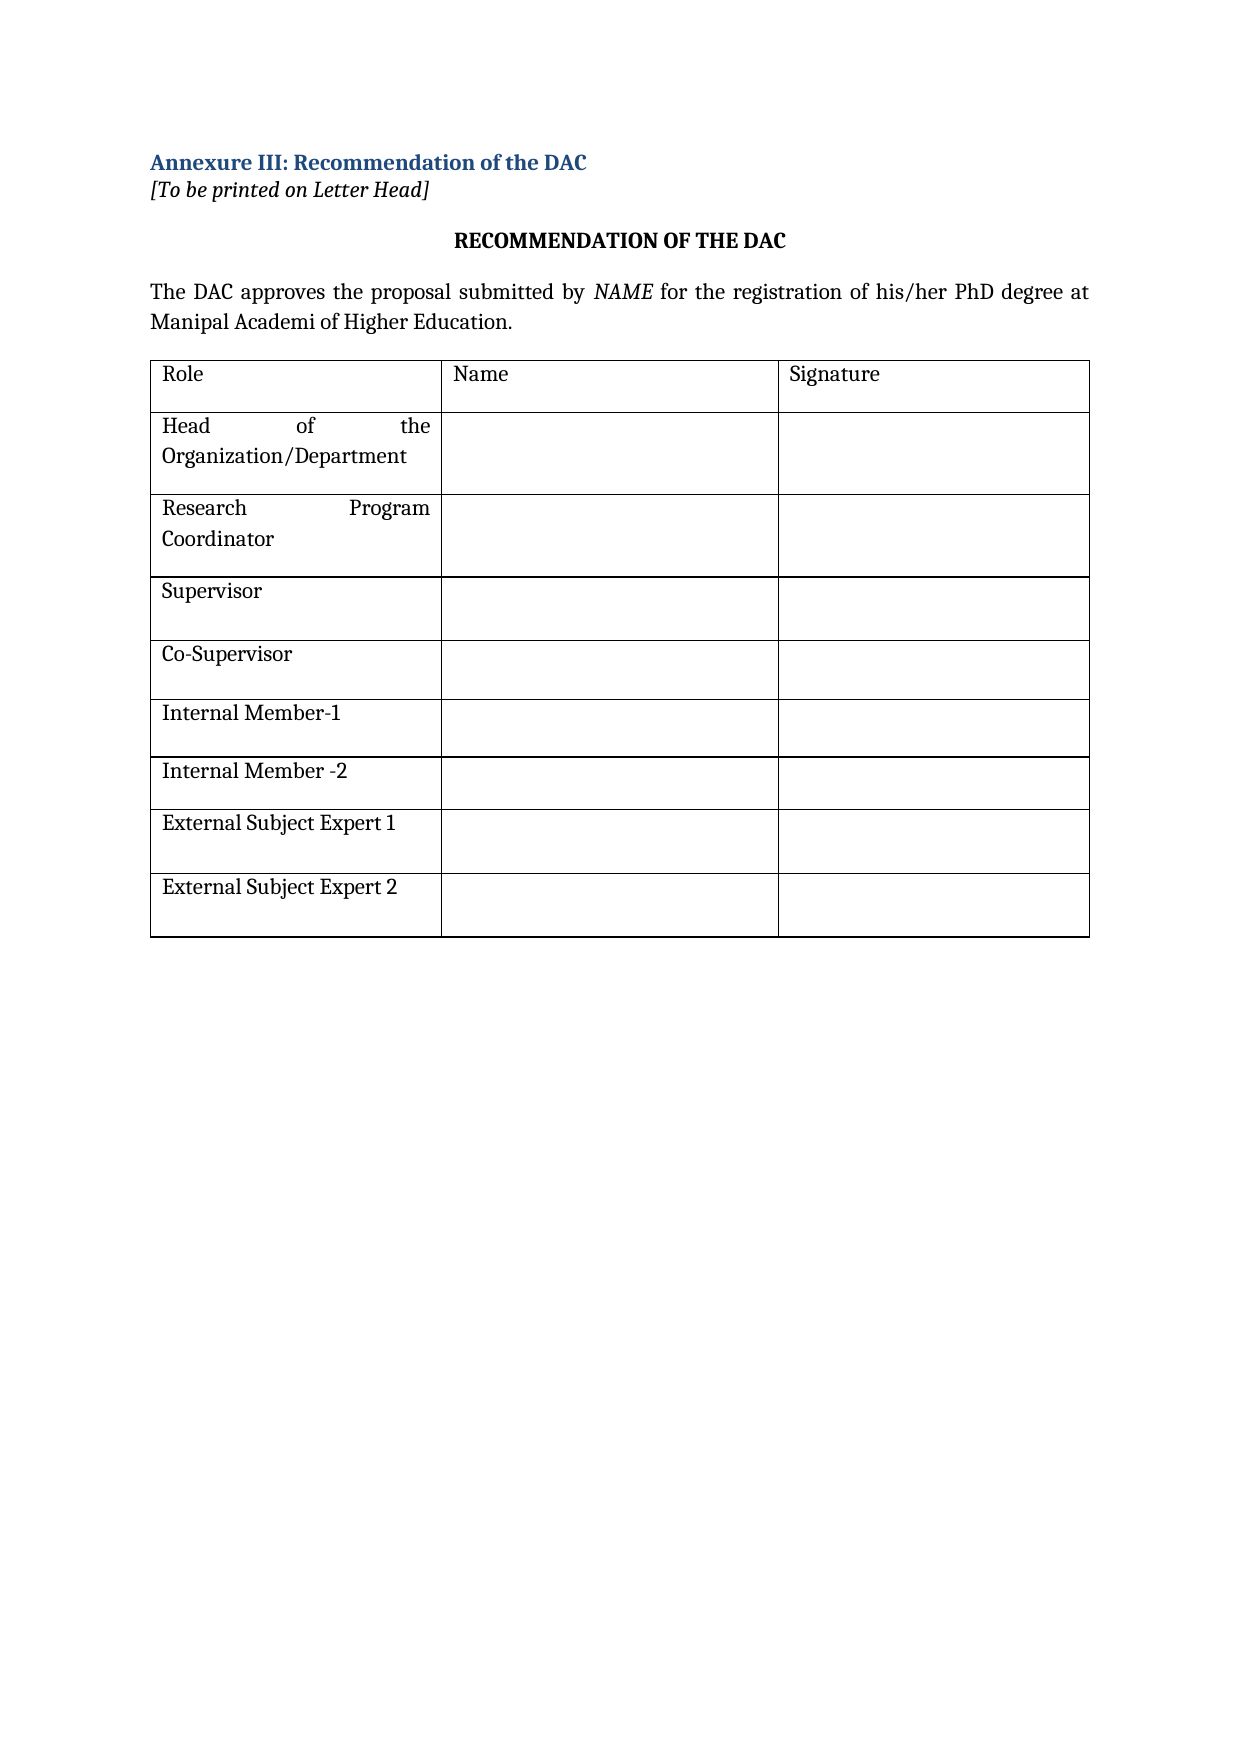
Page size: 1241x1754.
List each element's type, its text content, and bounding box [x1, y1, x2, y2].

table_cell [442, 700, 778, 756]
table_cell Internal Member-1 [151, 700, 441, 756]
text The DAC approves the proposal submitted by NAME for the registration of his/her PhD degree at Manipal Academi of Higher Education. [150, 278, 1090, 335]
table_cell [779, 641, 1089, 698]
table_cell [779, 413, 1089, 494]
table_cell [442, 641, 778, 698]
table_cell External Subject Expert 2 [151, 874, 441, 936]
table_cell Internal Member -2 [151, 758, 441, 808]
table_cell [442, 413, 778, 494]
table_cell [442, 810, 778, 872]
table_cell [779, 495, 1089, 576]
table_cell Head of the Organization/Department [151, 413, 441, 494]
table_cell [779, 700, 1089, 756]
table_cell External Subject Expert 1 [151, 810, 441, 872]
table_cell Supervisor [151, 578, 441, 640]
table_cell [779, 874, 1089, 936]
table_header Name [442, 361, 778, 412]
subtitle Annexure III: Recommendation of the DAC [150, 150, 1090, 176]
table_cell [442, 495, 778, 576]
table_cell Research Program Coordinator [151, 495, 441, 576]
table_cell [442, 758, 778, 808]
table_cell [779, 758, 1089, 808]
table_cell Co-Supervisor [151, 641, 441, 698]
table_cell [442, 578, 778, 640]
table_cell [779, 810, 1089, 872]
text RECOMMENDATION OF THE DAC [150, 227, 1090, 254]
table_cell [779, 578, 1089, 640]
text [To be printed on Letter Head] [150, 176, 1090, 203]
table_header Signature [779, 361, 1089, 412]
table_header Role [151, 361, 441, 412]
table_cell [442, 874, 778, 936]
